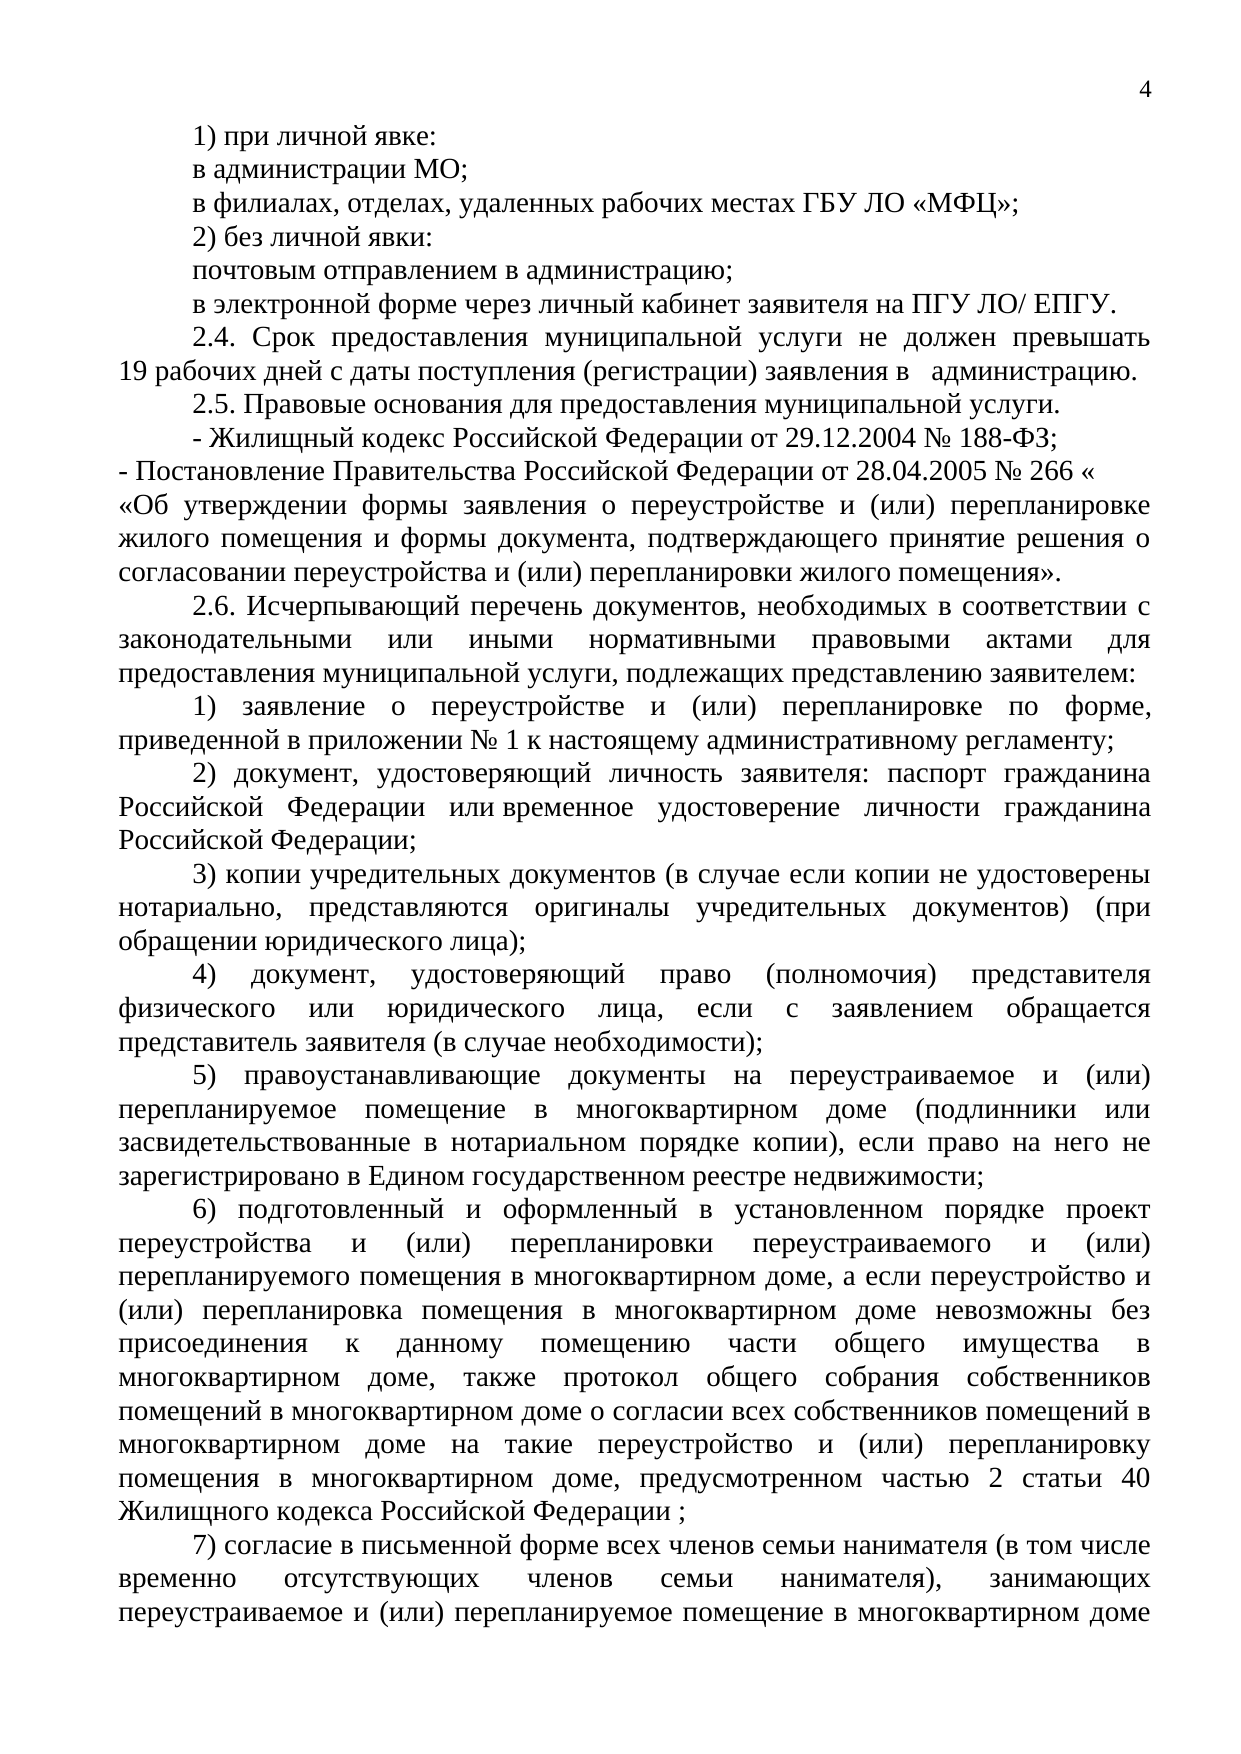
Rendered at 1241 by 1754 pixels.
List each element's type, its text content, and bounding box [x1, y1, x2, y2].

text 5) правоустанавливающие документы на переустраиваемое и (или) перепланируемое помещение в многоквартирном доме (подлинники или засвидетельствованные в нотариальном порядке копии), если право на него не зарегистрировано в Едином государственном реестре недвижимости; [118, 1057, 1152, 1191]
text в администрации МО; [118, 152, 1152, 185]
text 2.4. Срок предоставления муниципальной услуги не должен превышать 19 рабочих дней с даты поступления (регистрации) заявления в администрацию. [118, 319, 1152, 386]
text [118, 1527, 1152, 1627]
text - Постановление Правительства Российской Федерации от 28.04.2005 № 266 « [118, 453, 1152, 487]
text 2.6. Исчерпывающий перечень документов, необходимых в соответствии с законодательными или иными нормативными правовыми актами для предоставления муниципальной услуги, подлежащих представлению заявителем: [118, 588, 1152, 688]
text в электронной форме через личный кабинет заявителя на ПГУ ЛО/ ЕПГУ. [118, 286, 1152, 319]
text 6) подготовленный и оформленный в установленном порядке проект переустройства и (или) перепланировки переустраиваемого и (или) перепланируемого помещения в многоквартирном доме, а если переустройство и (или) перепланировка помещения в многоквартирном доме невозможны без присоединения к данному помещению части общего имущества в многоквартирном доме, также протокол общего собрания собственников помещений в многоквартирном доме о согласии всех собственников помещений в многоквартирном доме на такие переустройство и (или) перепланировку помещения в многоквартирном доме, предусмотренном частью 2 статьи 40 Жилищного кодекса Российской Федерации ; [118, 1191, 1152, 1527]
text «Об утверждении формы заявления о переустройстве и (или) перепланировке жилого помещения и формы документа, подтверждающего принятие решения о согласовании переустройства и (или) перепланировки жилого помещения». [118, 487, 1152, 588]
text почтовым отправлением в администрацию; [118, 252, 1152, 286]
text в филиалах, отделах, удаленных рабочих местах ГБУ ЛО «МФЦ»; [118, 185, 1152, 219]
text 4) документ, удостоверяющий право (полномочия) представителя физического или юридического лица, если с заявлением обращается представитель заявителя (в случае необходимости); [118, 957, 1152, 1057]
text - Жилищный кодекс Российской Федерации от 29.12.2004 № 188-ФЗ; [118, 420, 1152, 453]
text 2) без личной явки: [118, 219, 1152, 252]
text 1) заявление о переустройстве и (или) перепланировке по форме, приведенной в приложении № 1 к настоящему административному регламенту; [118, 688, 1152, 755]
text 2.5. Правовые основания для предоставления муниципальной услуги. [118, 386, 1152, 420]
text 2) документ, удостоверяющий личность заявителя: паспорт гражданина Российской Федерации или временное удостоверение личности гражданина Российской Федерации; [118, 755, 1152, 856]
text 3) копии учредительных документов (в случае если копии не удостоверены нотариально, представляются оригиналы учредительных документов) (при обращении юридического лица); [118, 856, 1152, 957]
text 1) при личной явке: [118, 118, 1152, 152]
